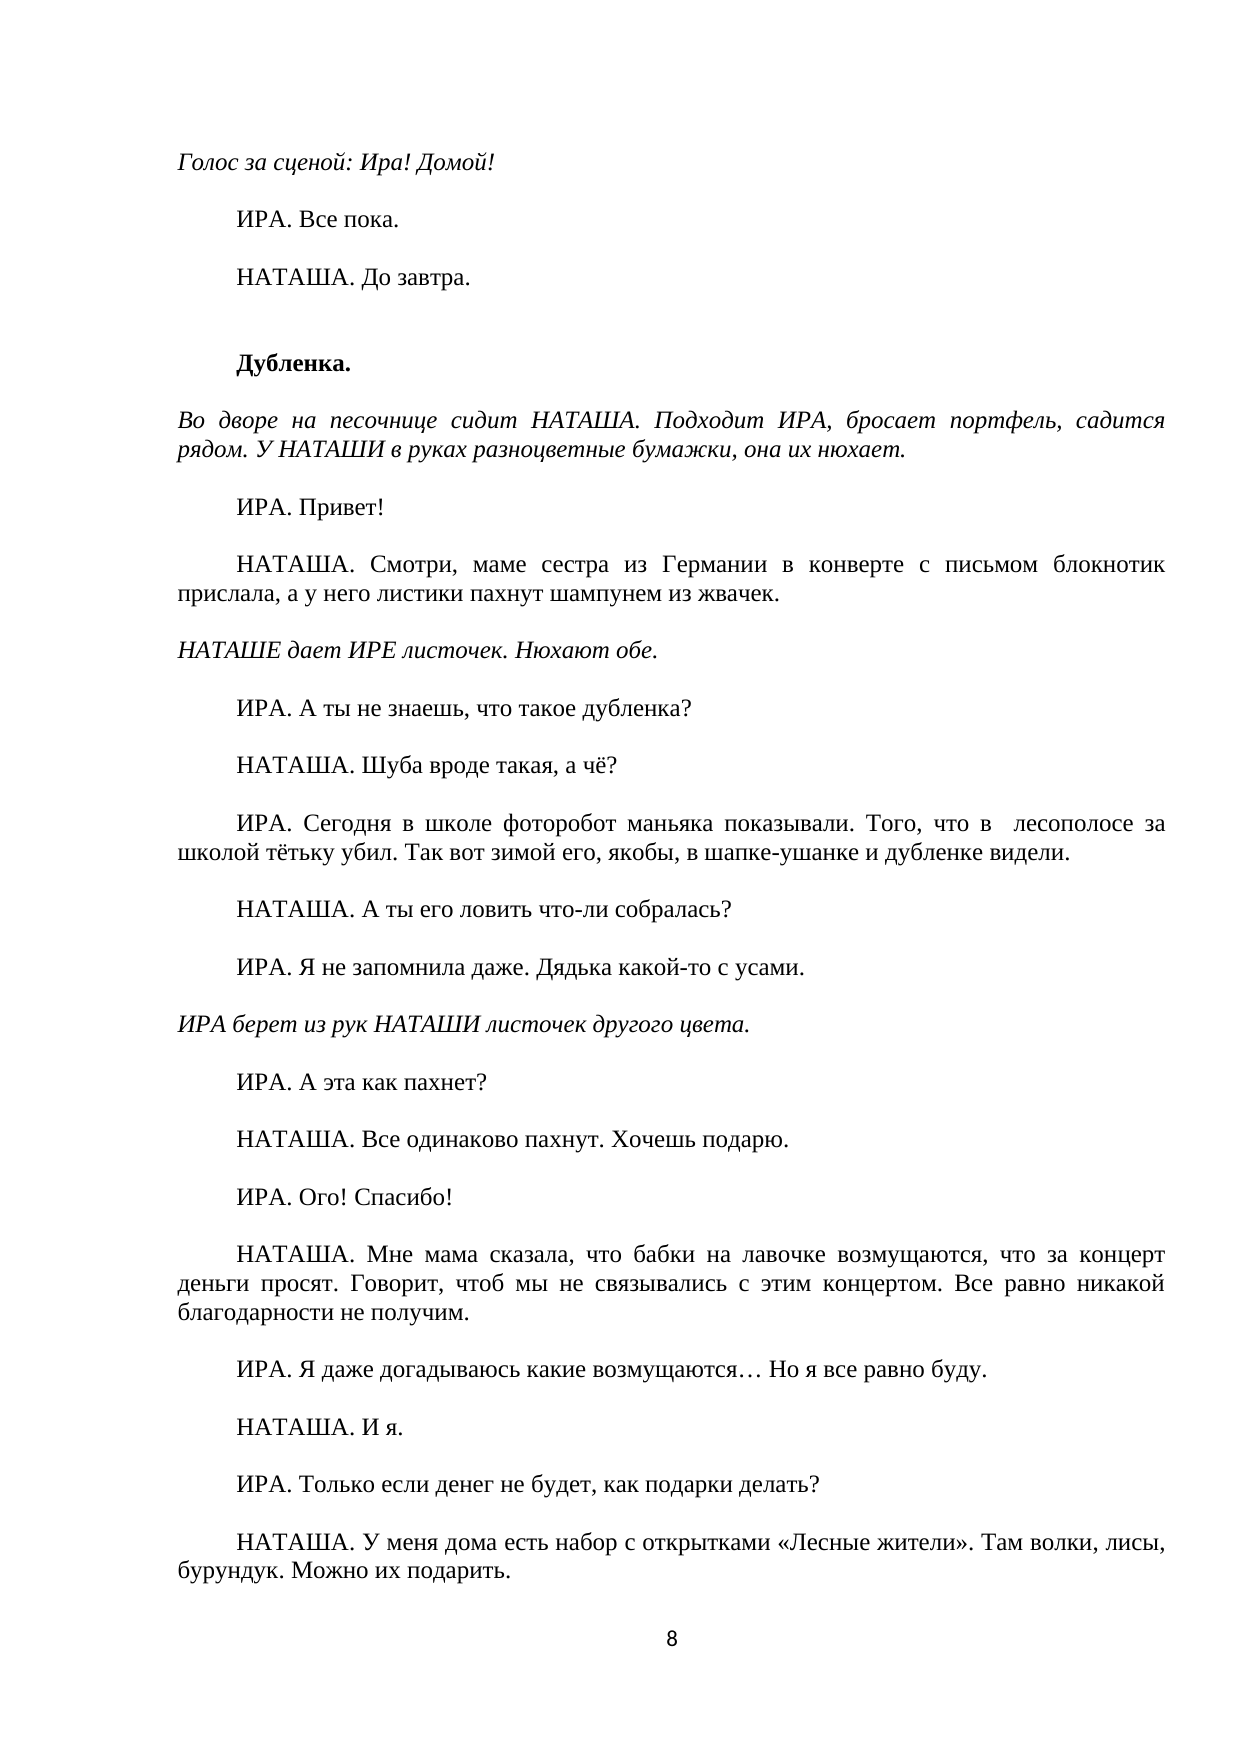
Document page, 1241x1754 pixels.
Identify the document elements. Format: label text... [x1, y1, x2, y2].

text Голос за сценой: Ира! Домой! [177, 147, 1167, 176]
text ИРА. Привет! [177, 492, 1167, 521]
text ИРА. Только если денег не будет, как подарки делать? [177, 1469, 1167, 1498]
text ИРА. Сегодня в школе фоторобот маньяка показывали. Того, что в лесополосе за школой тётьку убил. Так вот зимой его, якобы, в шапке-ушанке и дубленке видели. [177, 808, 1167, 866]
text НАТАША. До завтра. [177, 262, 1167, 291]
text ИРА. Я не запомнила даже. Дядька какой-то с усами. [177, 952, 1167, 981]
text НАТАША. Все одинаково пахнут. Хочешь подарю. [177, 1124, 1167, 1153]
text НАТАША. Смотри, маме сестра из Германии в конверте с письмом блокнотик прислала, а у него листики пахнут шампунем из жвачек. [177, 549, 1167, 607]
text ИРА берет из рук НАТАШИ листочек другого цвета. [177, 1009, 1167, 1038]
text ИРА. А эта как пахнет? [177, 1067, 1167, 1096]
text ИРА. Я даже догадываюсь какие возмущаются… Но я все равно буду. [177, 1354, 1167, 1383]
text НАТАША. А ты его ловить что-ли собралась? [177, 894, 1167, 923]
text НАТАША. У меня дома есть набор с открытками «Лесные жители». Там волки, лисы, бурундук. Можно их подарить. [177, 1527, 1167, 1584]
text ИРА. А ты не знаешь, что такое дубленка? [177, 693, 1167, 722]
text ИРА. Все пока. [177, 204, 1167, 233]
text Во дворе на песочнице сидит НАТАША. Подходит ИРА, бросает портфель, садится рядом. У НАТАШИ в руках разноцветные бумажки, она их нюхает. [177, 406, 1167, 463]
text ИРА. Ого! Спасибо! [177, 1182, 1167, 1211]
text НАТАШЕ дает ИРЕ листочек. Нюхают обе. [177, 636, 1167, 664]
text НАТАША. Мне мама сказала, что бабки на лавочке возмущаются, что за концерт деньги просят. Говорит, чтоб мы не связывались с этим концертом. Все равно никакой благодарности не получим. [177, 1239, 1167, 1326]
text НАТАША. И я. [177, 1412, 1167, 1441]
text НАТАША. Шуба вроде такая, а чё? [177, 751, 1167, 779]
text Дубленка. [177, 348, 1167, 377]
